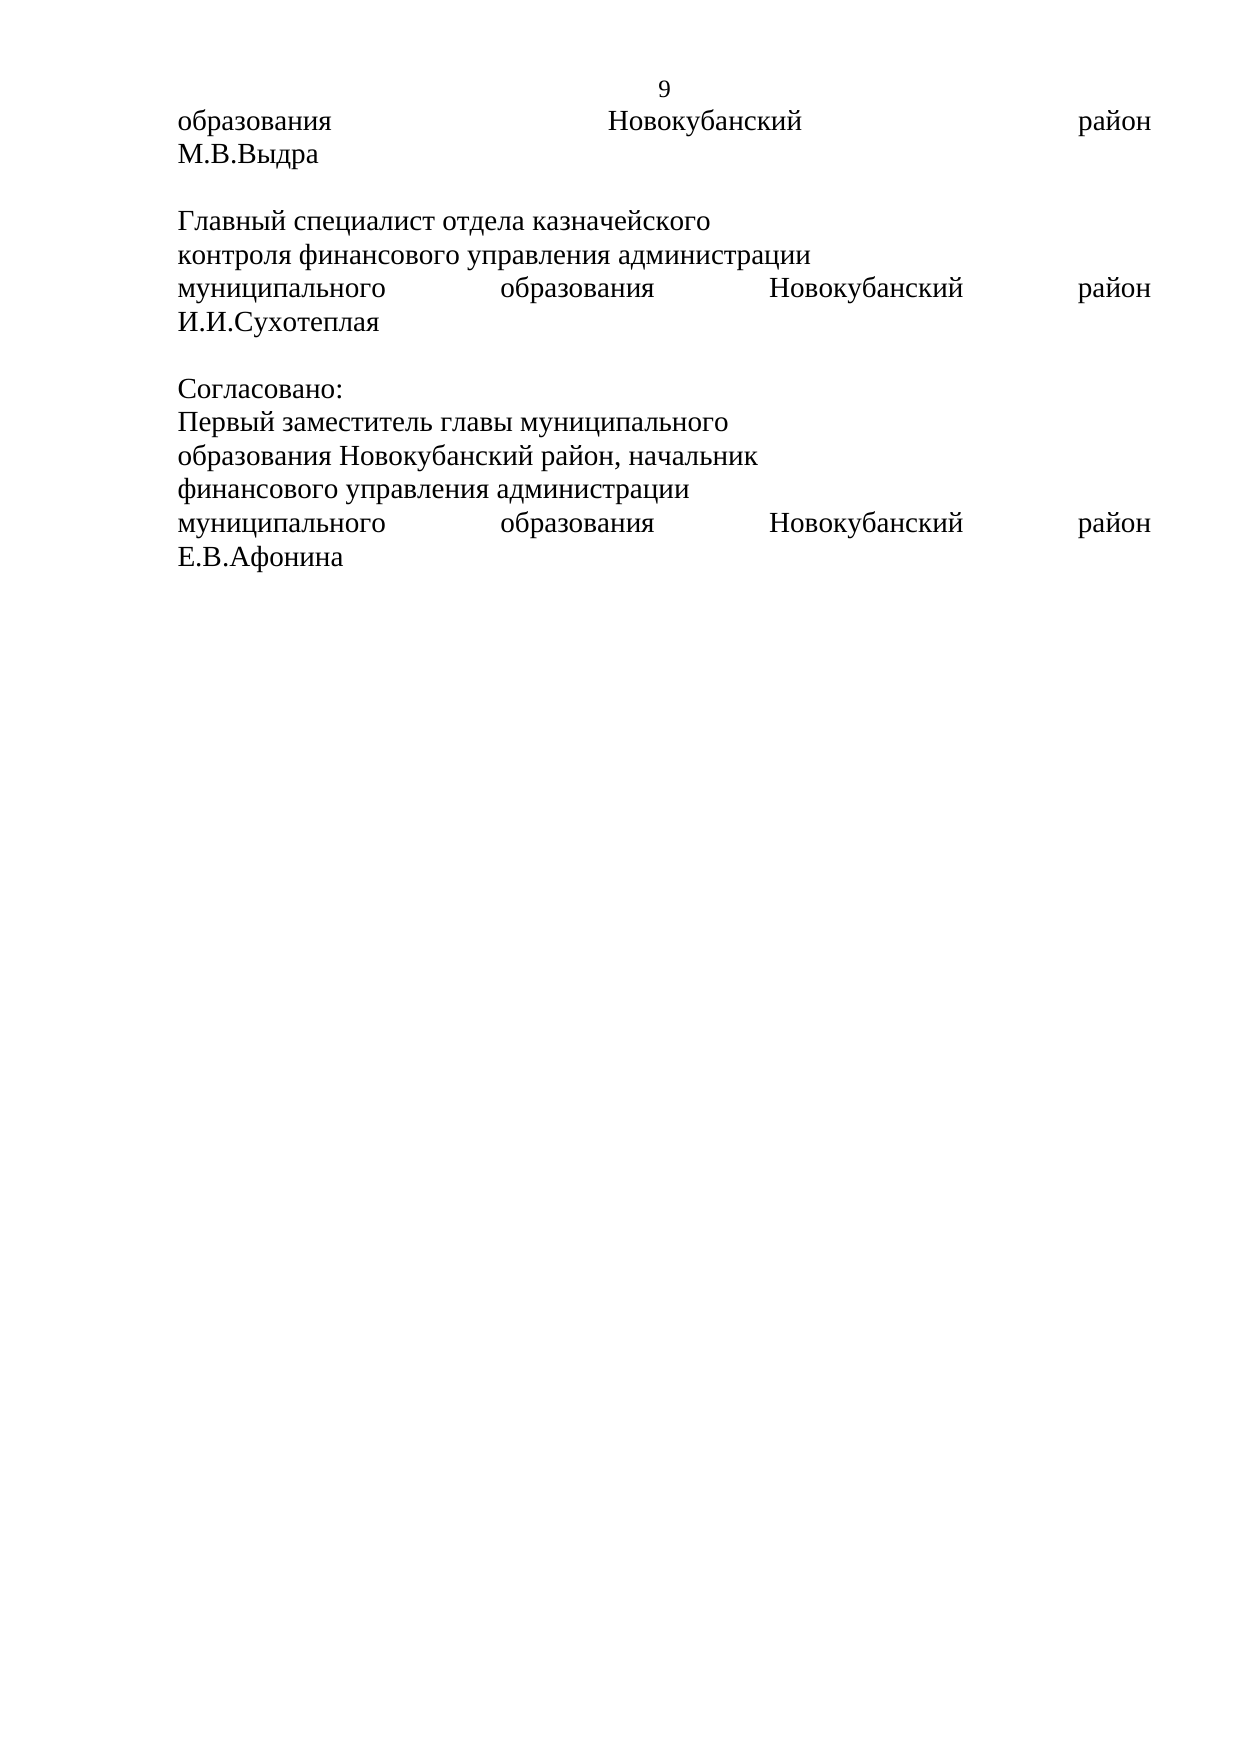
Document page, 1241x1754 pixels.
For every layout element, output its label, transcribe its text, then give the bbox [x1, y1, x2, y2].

text Первый заместитель главы муниципального [177, 404, 1152, 438]
text финансового управления администрации [177, 472, 1152, 505]
text муниципального образования Новокубанский район Е.В.Афонина [177, 505, 1152, 572]
text муниципального образования Новокубанский район И.И.Сухотеплая [177, 270, 1152, 337]
text образования Новокубанский район М.В.Выдра [177, 103, 1152, 170]
text Главный специалист отдела казначейского [177, 203, 1152, 237]
text Согласовано: [177, 371, 1152, 404]
text образования Новокубанский район, начальник [177, 438, 1152, 472]
text контроля финансового управления администрации [177, 237, 1152, 270]
